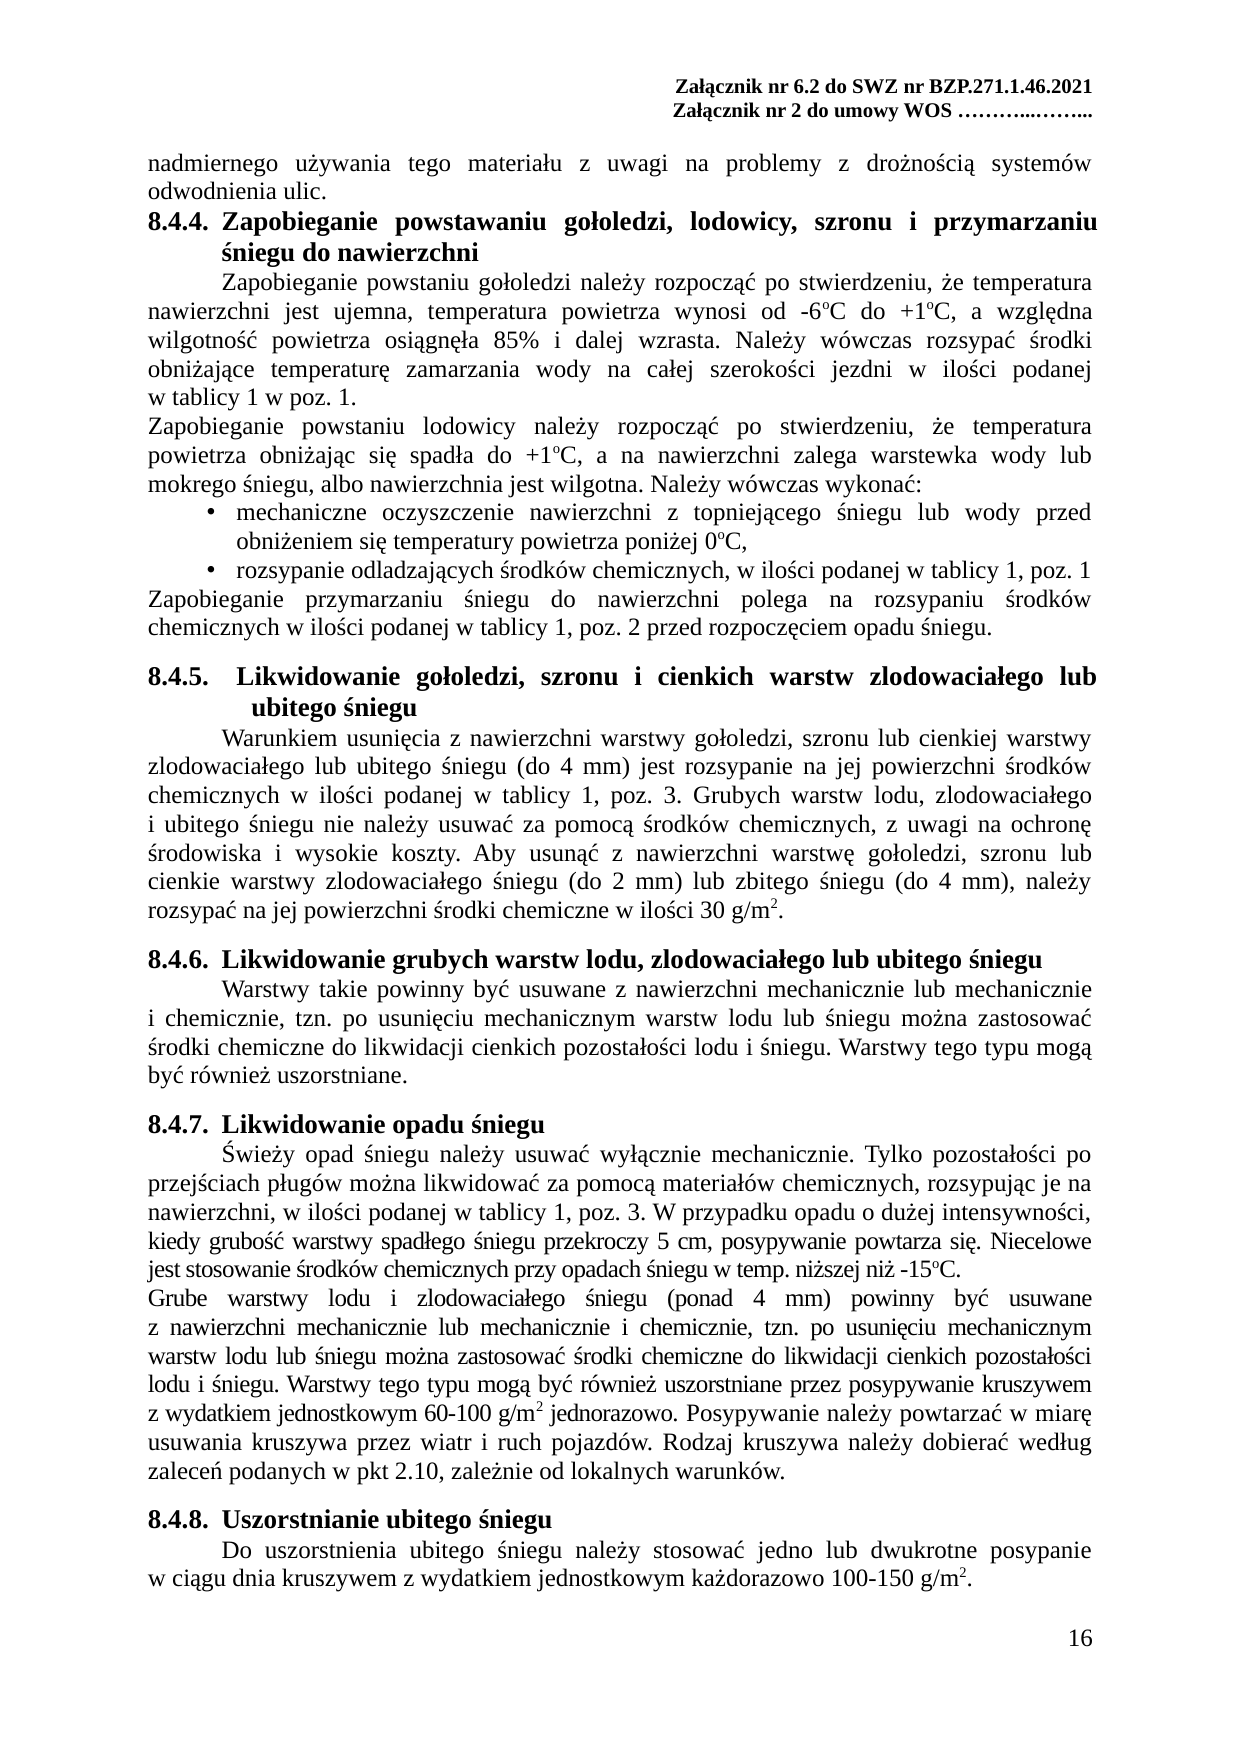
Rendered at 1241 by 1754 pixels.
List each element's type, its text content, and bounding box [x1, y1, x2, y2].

text Zapobieganie powstaniu lodowicy należy rozpocząć po stwierdzeniu, że temperatura powietrza obniżając się spadła do +1oC, a na nawierzchni zalega warstewka wody lub mokrego śniegu, albo nawierzchnia jest wilgotna. Należy wówczas wykonać: [148, 411, 1093, 497]
text Świeży opad śniegu należy usuwać wyłącznie mechanicznie. Tylko pozostałości po przejściach pługów można likwidować za pomocą materiałów chemicznych, rozsypując je na nawierzchni, w ilości podanej w tablicy 1, poz. 3. W przypadku opadu o dużej intensywności, kiedy grubość warstwy spadłego śniegu przekroczy 5 cm, posypywanie powtarza się. Niecelowe jest stosowanie środków chemicznych przy opadach śniegu w temp. niższej niż -15oC. [148, 1139, 1093, 1283]
list Uszorstnianie ubitego śniegu [148, 1504, 1098, 1535]
list Zapobieganie powstawaniu gołoledzi, lodowicy, szronu i przymarzaniu śniegu do nawierzchni [148, 205, 1098, 267]
list rozsypanie odladzających środków chemicznych, w ilości podanej w tablicy 1, poz. 1 [207, 555, 1093, 584]
list Likwidowanie grubych warstw lodu, zlodowaciałego lub ubitego śniegu [148, 943, 1098, 974]
text Grube warstwy lodu i zlodowaciałego śniegu (ponad 4 mm) powinny być usuwane z nawierzchni mechanicznie lub mechanicznie i chemicznie, tzn. po usunięciu mechanicznym warstw lodu lub śniegu można zastosować środki chemiczne do likwidacji cienkich pozostałości lodu i śniegu. Warstwy tego typu mogą być również uszorstniane przez posypywanie kruszywem z wydatkiem jednostkowym 60-100 g/m2 jednorazowo. Posypywanie należy powtarzać w miarę usuwania kruszywa przez wiatr i ruch pojazdów. Rodzaj kruszywa należy dobierać według zaleceń podanych w pkt 2.10, zależnie od lokalnych warunków. [148, 1283, 1093, 1484]
text Warstwy takie powinny być usuwane z nawierzchni mechanicznie lub mechanicznie i chemicznie, tzn. po usunięciu mechanicznym warstw lodu lub śniegu można zastosować środki chemiczne do likwidacji cienkich pozostałości lodu i śniegu. Warstwy tego typu mogą być również uszorstniane. [148, 974, 1093, 1089]
text Warunkiem usunięcia z nawierzchni warstwy gołoledzi, szronu lub cienkiej warstwy zlodowaciałego lub ubitego śniegu (do 4 mm) jest rozsypanie na jej powierzchni środków chemicznych w ilości podanej w tablicy 1, poz. 3. Grubych warstw lodu, zlodowaciałego i ubitego śniegu nie należy usuwać za pomocą środków chemicznych, z uwagi na ochronę środowiska i wysokie koszty. Aby usunąć z nawierzchni warstwę gołoledzi, szronu lub cienkie warstwy zlodowaciałego śniegu (do 2 mm) lub zbitego śniegu (do 4 mm), należy rozsypać na jej powierzchni środki chemiczne w ilości 30 g/m2. [148, 723, 1093, 924]
list Likwidowanie opadu śniegu [148, 1108, 1098, 1139]
text Zapobieganie powstaniu gołoledzi należy rozpocząć po stwierdzeniu, że temperatura nawierzchni jest ujemna, temperatura powietrza wynosi od -6oC do +1oC, a względna wilgotność powietrza osiągnęła 85% i dalej wzrasta. Należy wówczas rozsypać środki obniżające temperaturę zamarzania wody na całej szerokości jezdni w ilości podanej w tablicy 1 w poz. 1. [148, 267, 1093, 411]
list Likwidowanie gołoledzi, szronu i cienkich warstw zlodowaciałego lub ubitego śniegu [148, 660, 1098, 723]
text Do uszorstnienia ubitego śniegu należy stosować jedno lub dwukrotne posypanie w ciągu dnia kruszywem z wydatkiem jednostkowym każdorazowo 100-150 g/m2. [148, 1535, 1093, 1592]
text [148, 148, 1093, 205]
text Zapobieganie przymarzaniu śniegu do nawierzchni polega na rozsypaniu środków chemicznych w ilości podanej w tablicy 1, poz. 2 przed rozpoczęciem opadu śniegu. [148, 584, 1093, 641]
list mechaniczne oczyszczenie nawierzchni z topniejącego śniegu lub wody przed obniżeniem się temperatury powietrza poniżej 0oC, [207, 497, 1093, 555]
